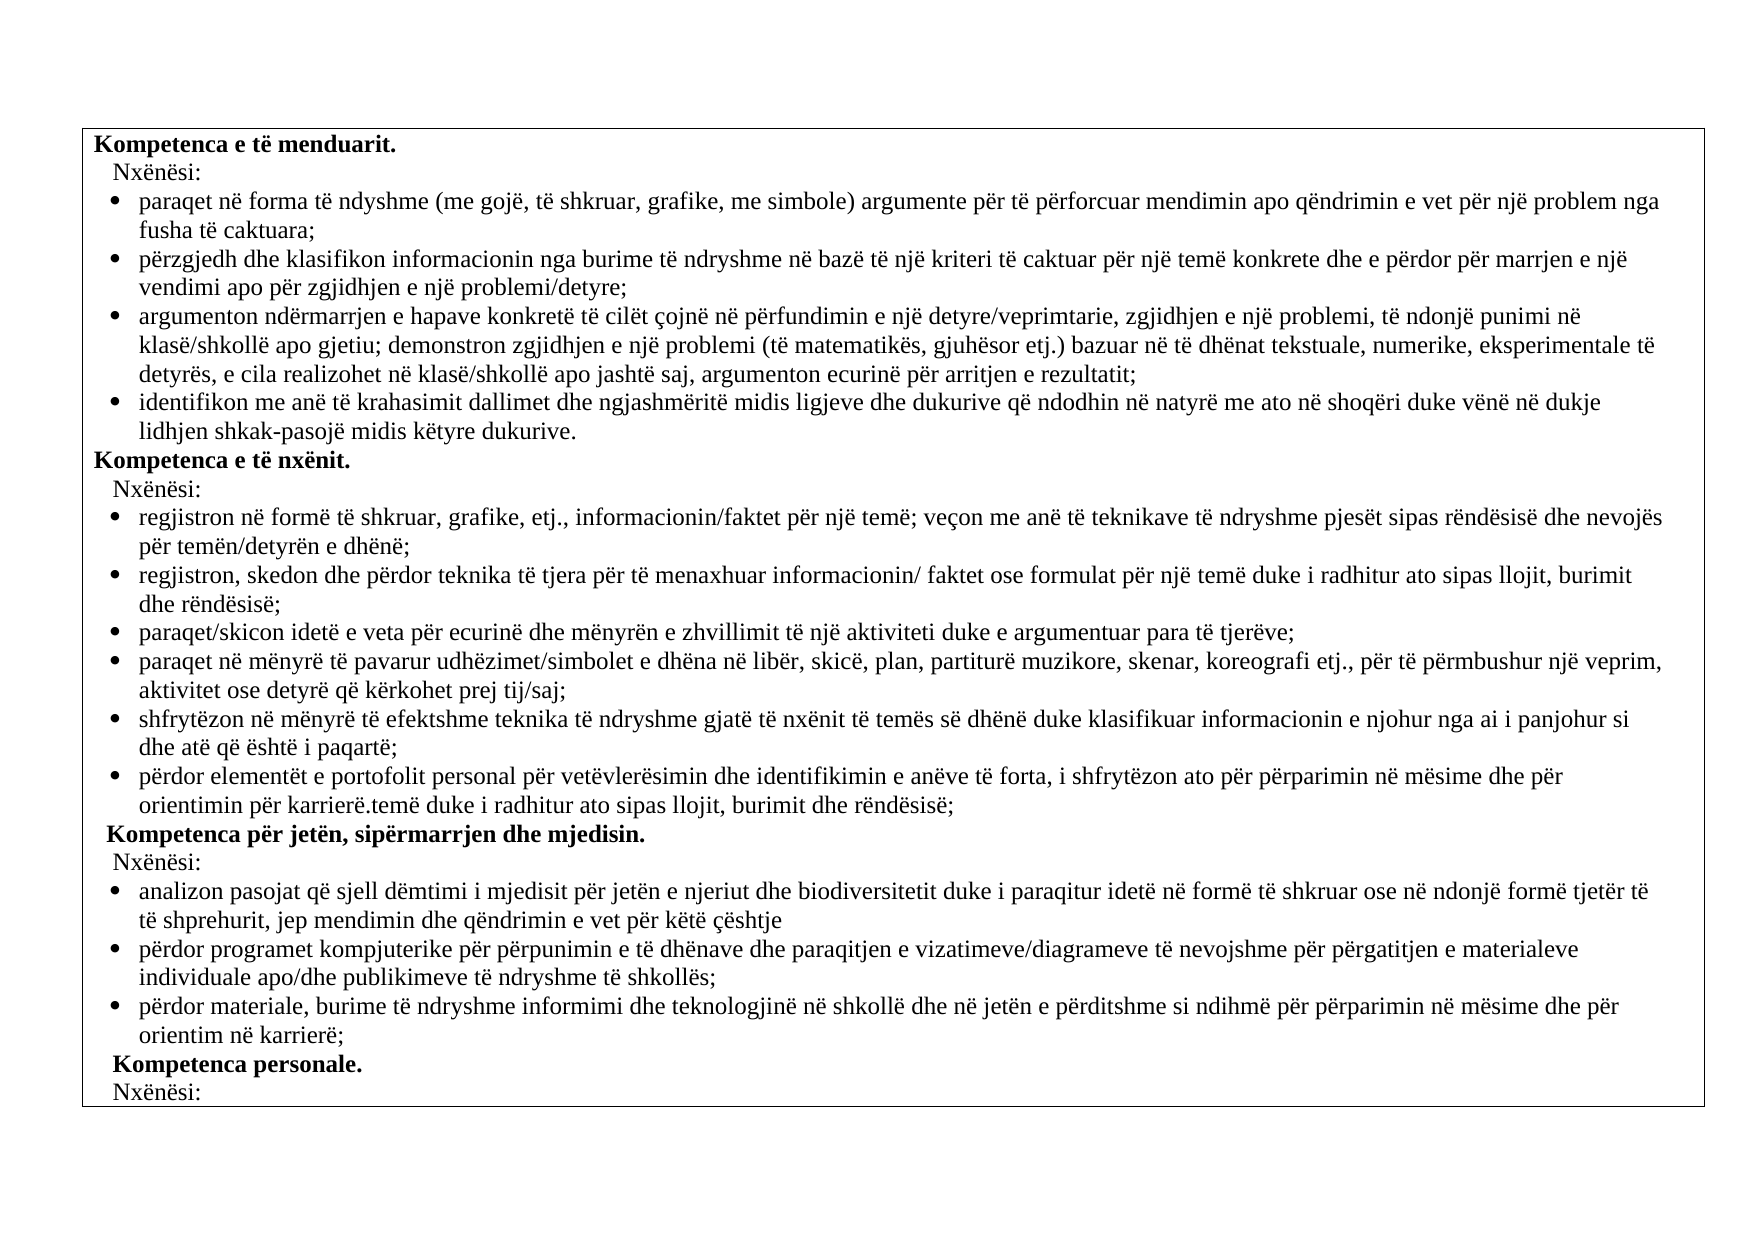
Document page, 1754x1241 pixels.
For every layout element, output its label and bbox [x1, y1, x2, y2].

table_header [83, 129, 1704, 1106]
